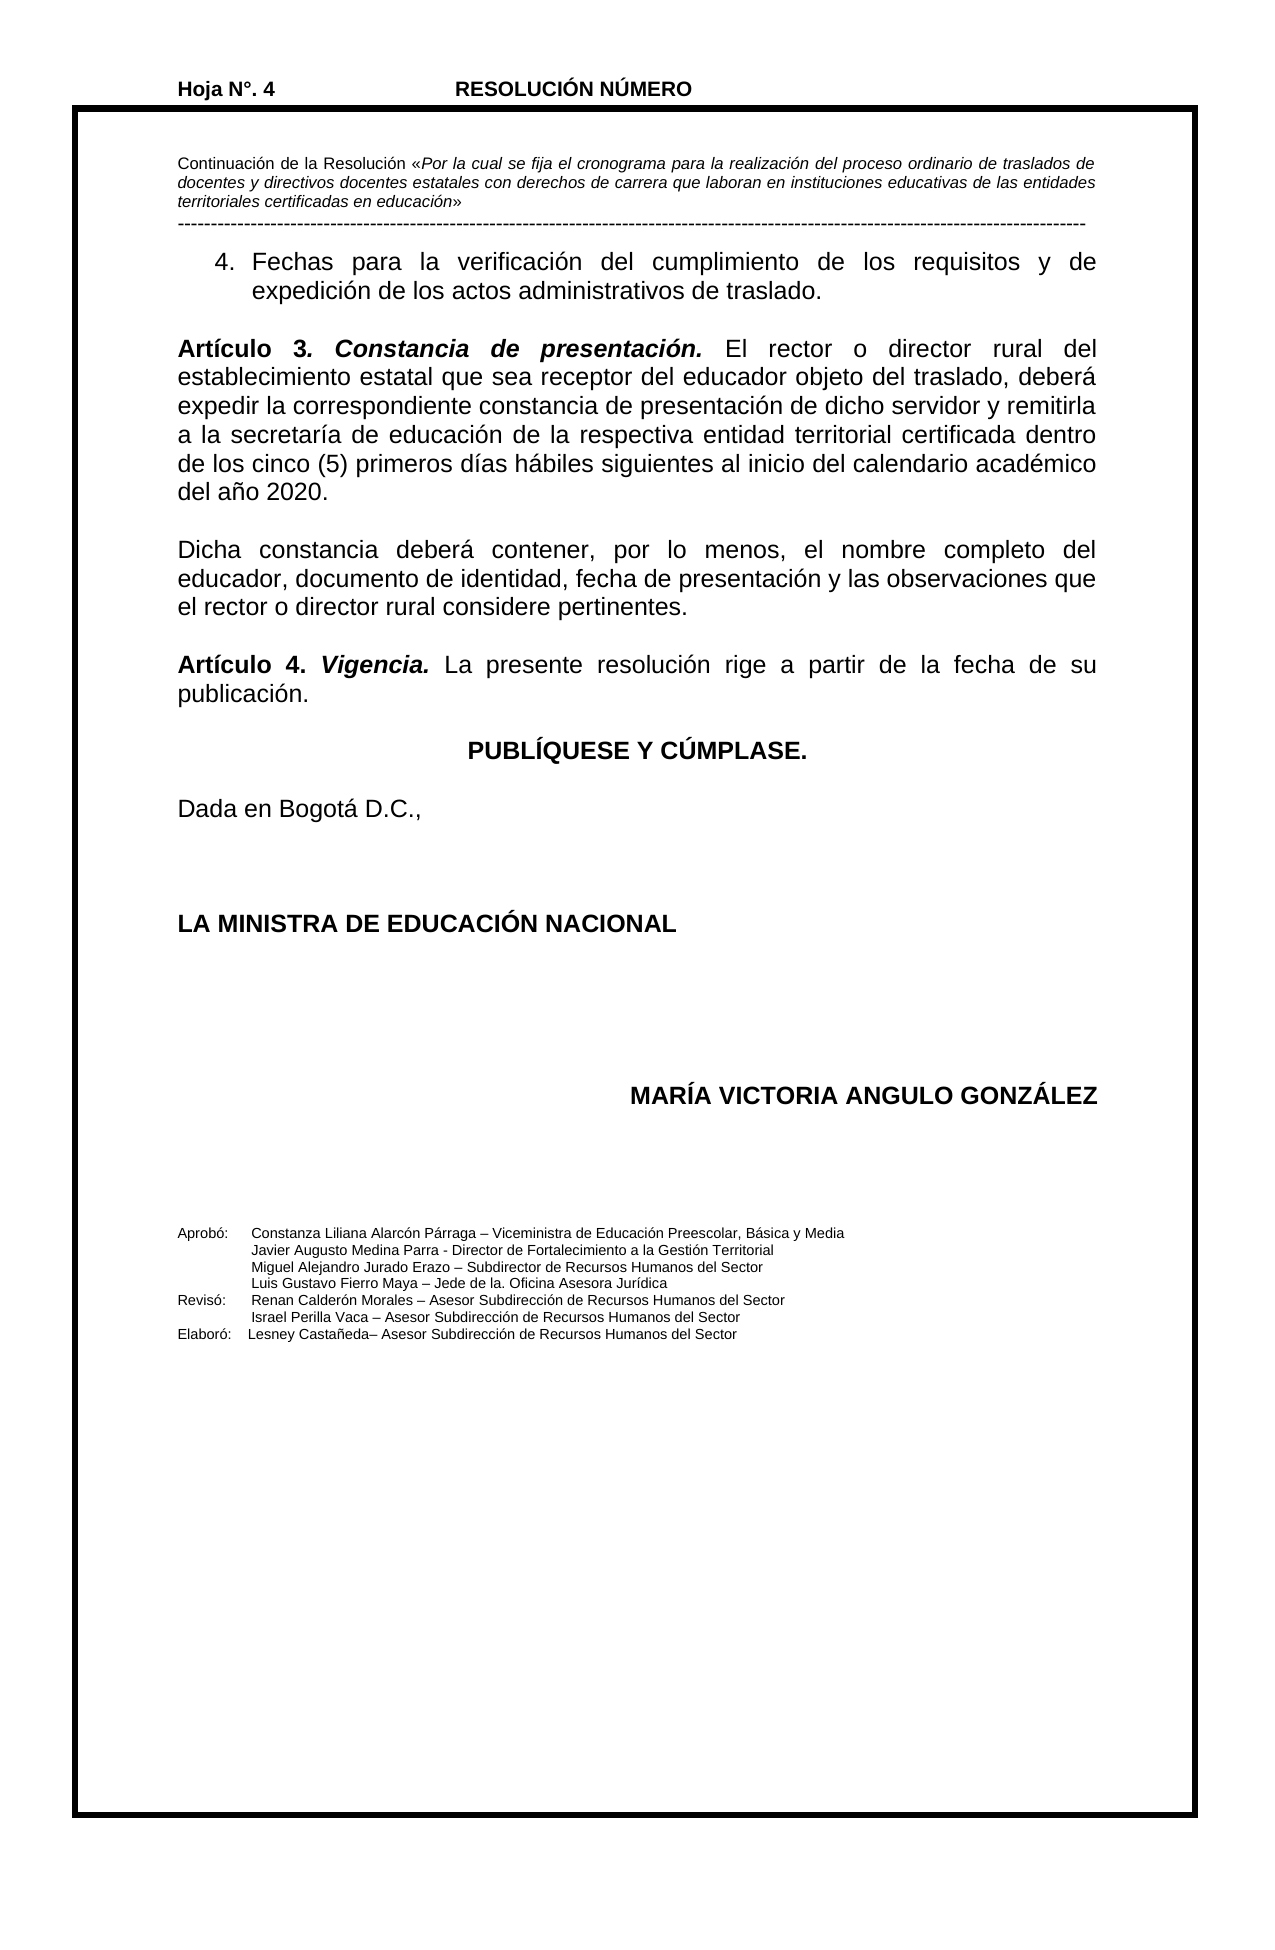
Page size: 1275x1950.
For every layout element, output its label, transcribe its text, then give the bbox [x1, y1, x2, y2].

text Dicha constancia deberá contener, por lo menos, el nombre completo del educador, documento de identidad, fecha de presentación y las observaciones que el rector o director rural considere pertinentes. [177, 535, 1098, 621]
text Artículo 3. Constancia de presentación. El rector o director rural del establecimiento estatal que sea receptor del educador objeto del traslado, deberá expedir la correspondiente constancia de presentación de dicho servidor y remitirla a la secretaría de educación de la respectiva entidad territorial certificada dentro de los cinco (5) primeros días hábiles siguientes al inicio del calendario académico del año 2020. [177, 334, 1098, 506]
text Luis Gustavo Fierro Maya – Jede de la. Oficina Asesora Jurídica [177, 1275, 1098, 1292]
text Revisó: Renan Calderón Morales – Asesor Subdirección de Recursos Humanos del Sector [177, 1292, 1098, 1309]
text Elaboró: Lesney Castañeda– Asesor Subdirección de Recursos Humanos del Sector [177, 1326, 1098, 1342]
text Aprobó: Constanza Liliana Alarcón Párraga – Viceministra de Educación Preescolar, Básica y Media [177, 1225, 1098, 1242]
text Dada en Bogotá D.C., [177, 794, 1098, 822]
text PUBLÍQUESE Y CÚMPLASE. [177, 736, 1098, 765]
list Fechas para la verificación del cumplimiento de los requisitos y de expedición de los actos administrativos de traslado. [214, 247, 1098, 305]
text Javier Augusto Medina Parra - Director de Fortalecimiento a la Gestión Territorial [177, 1242, 1098, 1258]
text Artículo 4. Vigencia. La presente resolución rige a partir de la fecha de su publicación. [177, 650, 1098, 707]
text LA MINISTRA DE EDUCACIÓN NACIONAL [177, 909, 1098, 937]
text MARÍA VICTORIA ANGULO GONZÁLEZ [177, 1081, 1098, 1110]
text Israel Perilla Vaca – Asesor Subdirección de Recursos Humanos del Sector [177, 1309, 1098, 1326]
text Miguel Alejandro Jurado Erazo – Subdirector de Recursos Humanos del Sector [177, 1258, 1098, 1275]
